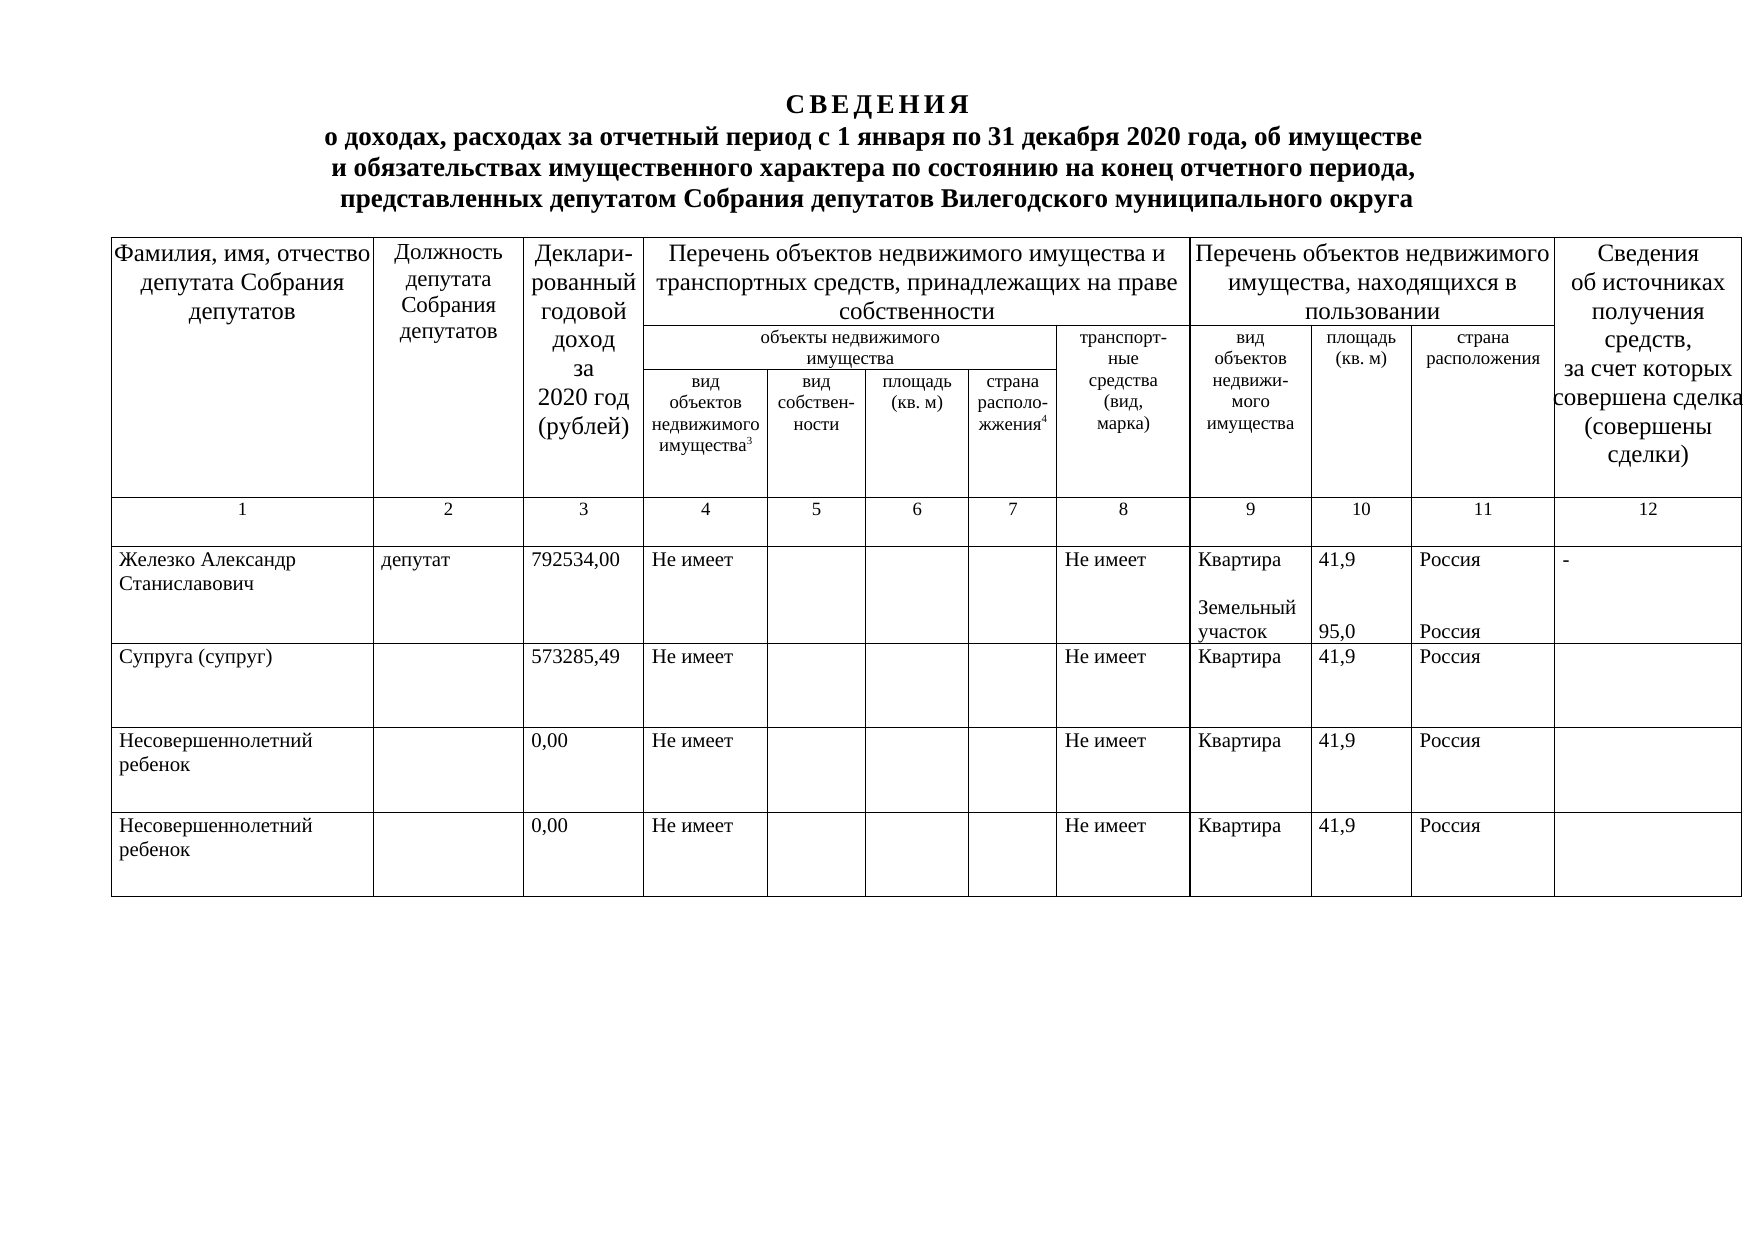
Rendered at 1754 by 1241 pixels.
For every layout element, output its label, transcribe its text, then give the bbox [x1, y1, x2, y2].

table_cell 41,9 [1312, 728, 1411, 812]
table_cell Россия Россия [1412, 547, 1554, 643]
table_cell 7 [969, 498, 1056, 546]
table_cell [866, 813, 968, 896]
table_cell [768, 644, 865, 727]
table_cell вид объектов недвижи- мого имущества [1191, 326, 1311, 497]
table_cell [768, 547, 865, 643]
table_header Должность депутата Собрания депутатов [374, 238, 523, 497]
table_cell [969, 728, 1056, 812]
table_cell Не имеет [644, 728, 767, 812]
table_cell вид собствен- ности [768, 370, 865, 497]
table_cell Несовершеннолетний ребенок [112, 728, 373, 812]
table_cell 41,9 [1312, 644, 1411, 727]
table_cell депутат [374, 547, 523, 643]
table_cell [374, 728, 523, 812]
table_cell [1555, 728, 1741, 812]
table_cell 0,00 [524, 813, 643, 896]
table_cell Россия [1412, 728, 1554, 812]
table_cell [866, 644, 968, 727]
table_cell Не имеет [1057, 728, 1189, 812]
table_cell Железко Александр Станиславович [112, 547, 373, 643]
table_cell 5 [768, 498, 865, 546]
table_cell [374, 644, 523, 727]
table_cell 12 [1555, 498, 1741, 546]
table_cell Квартира [1191, 728, 1311, 812]
table_cell 3 [524, 498, 643, 546]
table_cell [1555, 644, 1741, 727]
table_cell Квартира Земельный участок [1191, 547, 1311, 643]
table_cell 9 [1191, 498, 1311, 546]
table_cell 41,9 95,0 [1312, 547, 1411, 643]
table_cell Не имеет [644, 547, 767, 643]
table_cell 2 [374, 498, 523, 546]
table_cell Квартира [1191, 644, 1311, 727]
table_cell страна располо- жжения4 [969, 370, 1056, 497]
table_cell [969, 644, 1056, 727]
table_cell [768, 728, 865, 812]
table_header Деклари- рованный годовой доход за 2020 год (рублей) [524, 238, 643, 497]
table_cell объекты недвижимого имущества [644, 326, 1056, 369]
table_cell Супруга (супруг) [112, 644, 373, 727]
table_header Сведения об источниках получения средств, за счет которых совершена сделка (совершены сделки) [1555, 238, 1741, 497]
table_cell площадь (кв. м) [1312, 326, 1411, 497]
table_cell [969, 813, 1056, 896]
table_cell [866, 728, 968, 812]
table_header Фамилия, имя, отчество депутата Собрания депутатов [112, 238, 373, 497]
table_header Перечень объектов недвижимого имущества, находящихся в пользовании [1191, 238, 1554, 324]
table_cell Не имеет [1057, 547, 1189, 643]
table_cell 10 [1312, 498, 1411, 546]
table_cell Несовершеннолетний ребенок [112, 813, 373, 896]
text о доходах, расходах за отчетный период с 1 января по 31 декабря 2020 года, об имуществе и обязательствах имущественного характера по состоянию на конец отчетного периода, представленных депутатом Собрания депутатов Вилегодского муниципального округа [118, 120, 1636, 213]
table_cell 573285,49 [524, 644, 643, 727]
table_cell 1 [112, 498, 373, 546]
table_cell 8 [1057, 498, 1189, 546]
text СВЕДЕНИЯ [118, 88, 1636, 120]
table_cell вид объектов недвижимого имущества3 [644, 370, 767, 497]
table_cell транспорт- ные средства (вид, марка) [1057, 326, 1189, 497]
table_cell Россия [1412, 813, 1554, 896]
table_cell 11 [1412, 498, 1554, 546]
table_cell Не имеет [644, 644, 767, 727]
table_cell - [1555, 547, 1741, 643]
table_cell площадь (кв. м) [866, 370, 968, 497]
table_cell 6 [866, 498, 968, 546]
table_cell [1555, 813, 1741, 896]
table_cell 792534,00 [524, 547, 643, 643]
table_cell [866, 547, 968, 643]
table_cell 4 [644, 498, 767, 546]
table_cell страна расположения [1412, 326, 1554, 497]
table_cell Россия [1412, 644, 1554, 727]
table_cell Не имеет [1057, 644, 1189, 727]
table_cell [374, 813, 523, 896]
table_cell [768, 813, 865, 896]
table_cell Не имеет [644, 813, 767, 896]
table_cell [969, 547, 1056, 643]
table_cell 41,9 [1312, 813, 1411, 896]
table_cell Квартира [1191, 813, 1311, 896]
table_cell 0,00 [524, 728, 643, 812]
table_header Перечень объектов недвижимого имущества и транспортных средств, принадлежащих на праве собственности [644, 238, 1189, 324]
table_cell Не имеет [1057, 813, 1189, 896]
